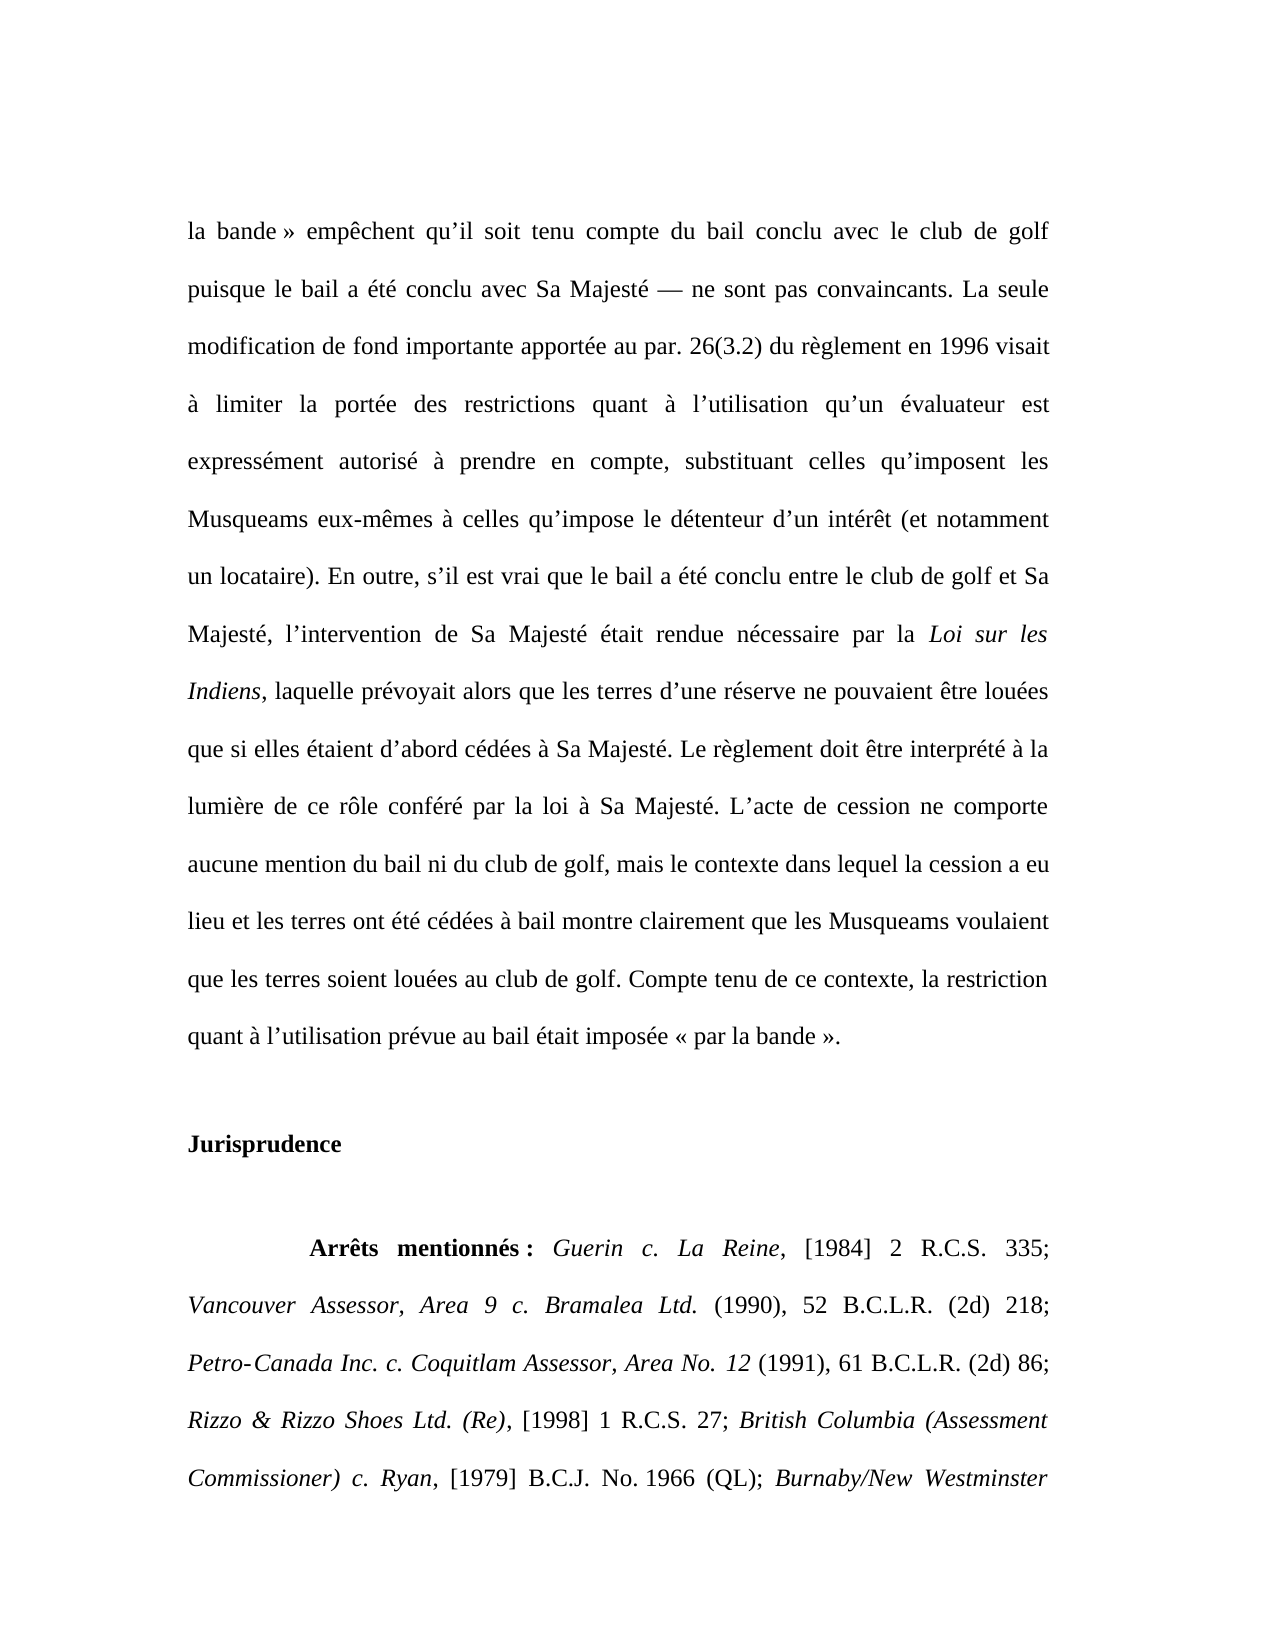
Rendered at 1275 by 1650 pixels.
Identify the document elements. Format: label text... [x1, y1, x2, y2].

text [187, 1233, 1050, 1491]
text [187, 216, 1050, 1050]
text Jurisprudence [187, 1129, 1050, 1158]
